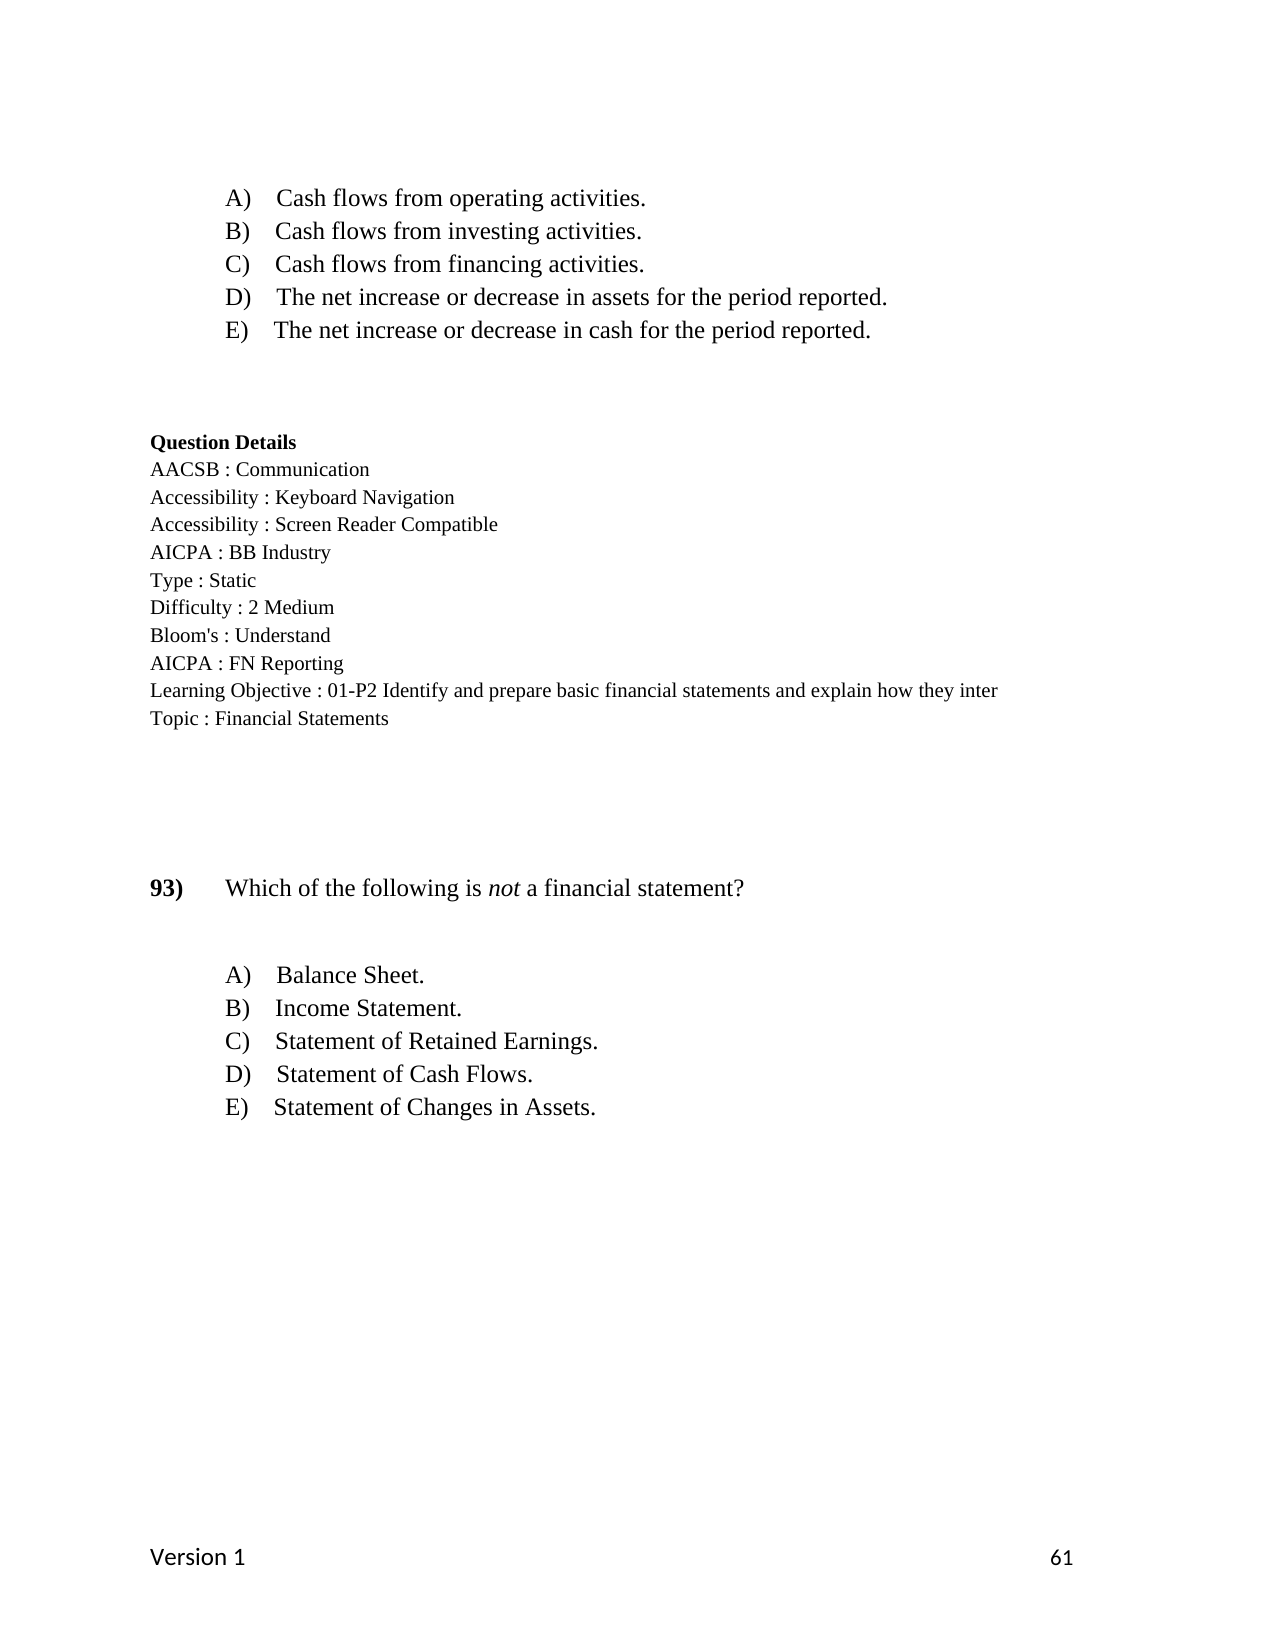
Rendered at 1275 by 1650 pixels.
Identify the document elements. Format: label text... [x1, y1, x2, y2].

text A) Balance Sheet. B) Income Statement. C) Statement of Retained Earnings. D) Statement of Cash Flows. E) Statement of Changes in Assets. [150, 927, 1125, 1154]
text A) Cash flows from operating activities. B) Cash flows from investing activities. C) Cash flows from financing activities. D) The net increase or decrease in assets for the period reported. E) The net increase or decrease in cash for the period reported. [150, 150, 1125, 377]
text Question Details AACSB : Communication Accessibility : Keyboard Navigation Accessibility : Screen Reader Compatible AICPA : BB Industry Type : Static Difficulty : 2 Medium Bloom's : Understand AICPA : FN Reporting Learning Objective : 01-P2 Identify and prepare basic financial statements and explain how they inter Topic : Financial Statements [150, 402, 1125, 730]
text 93) Which of the following is not a financial statement? [150, 873, 1125, 902]
